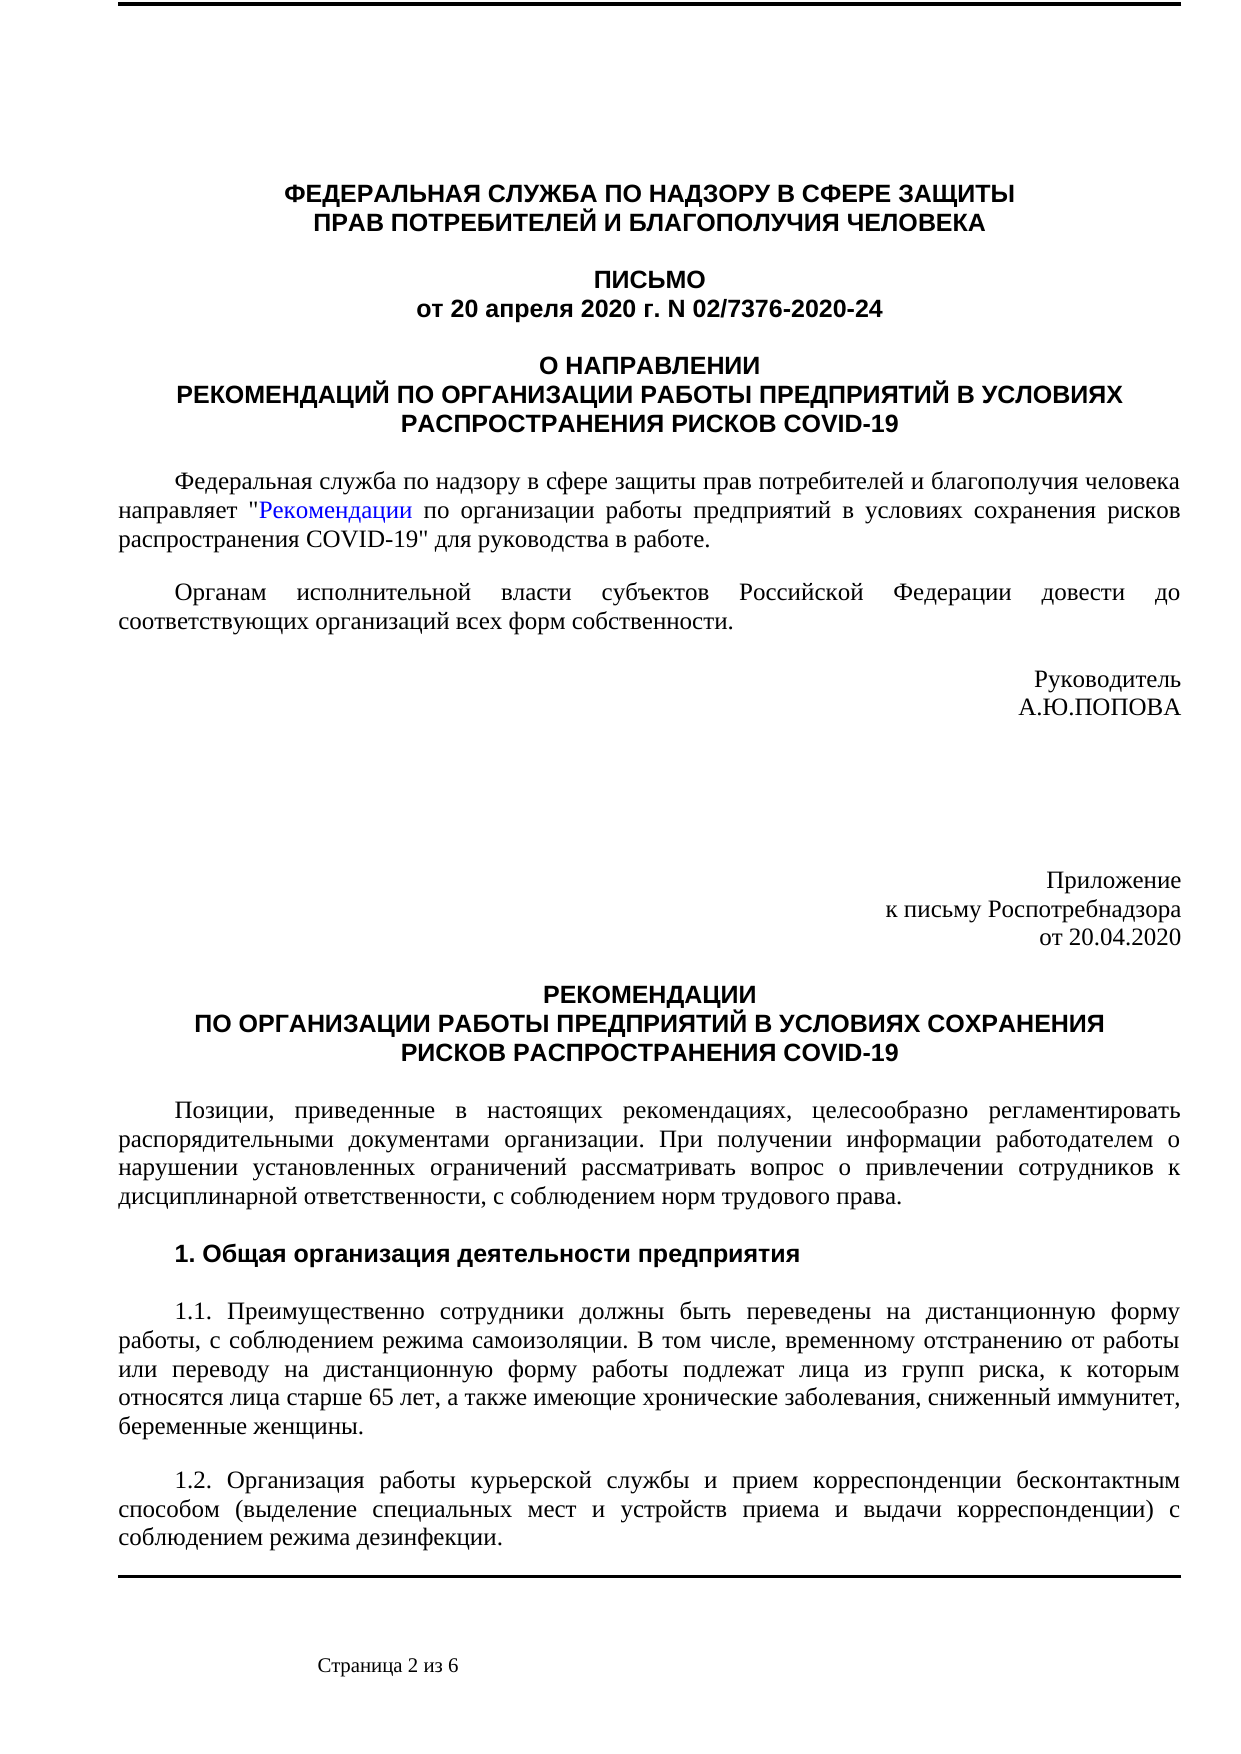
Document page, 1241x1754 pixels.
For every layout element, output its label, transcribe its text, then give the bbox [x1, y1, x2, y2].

text Приложение [118, 865, 1181, 894]
title РЕКОМЕНДАЦИЙ ПО ОРГАНИЗАЦИИ РАБОТЫ ПРЕДПРИЯТИЙ В УСЛОВИЯХ [118, 380, 1181, 409]
text к письму Роспотребнадзора [118, 894, 1181, 922]
text от 20.04.2020 [118, 922, 1181, 951]
text Органам исполнительной власти субъектов Российской Федерации довести до соответствующих организаций всех форм собственности. [118, 577, 1181, 635]
text 1.2. Организация работы курьерской службы и прием корреспонденции бесконтактным способом (выделение специальных мест и устройств приема и выдачи корреспонденции) с соблюдением режима дезинфекции. [118, 1465, 1181, 1551]
title 1. Общая организация деятельности предприятия [118, 1239, 1181, 1267]
title РЕКОМЕНДАЦИИ [118, 980, 1181, 1009]
title от 20 апреля 2020 г. N 02/7376-2020-24 [118, 294, 1181, 322]
title РАСПРОСТРАНЕНИЯ РИСКОВ COVID-19 [118, 409, 1181, 437]
text 1.1. Преимущественно сотрудники должны быть переведены на дистанционную форму работы, с соблюдением режима самоизоляции. В том числе, временному отстранению от работы или переводу на дистанционную форму работы подлежат лица из групп риска, к которым относятся лица старше 65 лет, а также имеющие хронические заболевания, сниженный иммунитет, беременные женщины. [118, 1296, 1181, 1440]
title ПО ОРГАНИЗАЦИИ РАБОТЫ ПРЕДПРИЯТИЙ В УСЛОВИЯХ СОХРАНЕНИЯ [118, 1009, 1181, 1037]
text Руководитель [118, 664, 1181, 692]
title ФЕДЕРАЛЬНАЯ СЛУЖБА ПО НАДЗОРУ В СФЕРЕ ЗАЩИТЫ [118, 179, 1181, 207]
title О НАПРАВЛЕНИИ [118, 351, 1181, 380]
text Федеральная служба по надзору в сфере защиты прав потребителей и благополучия человека направляет "Рекомендации по организации работы предприятий в условиях сохранения рисков распространения COVID-19" для руководства в работе. [118, 466, 1181, 552]
title РИСКОВ РАСПРОСТРАНЕНИЯ COVID-19 [118, 1037, 1181, 1066]
text А.Ю.ПОПОВА [118, 692, 1181, 721]
title ПРАВ ПОТРЕБИТЕЛЕЙ И БЛАГОПОЛУЧИЯ ЧЕЛОВЕКА [118, 207, 1181, 236]
text Позиции, приведенные в настоящих рекомендациях, целесообразно регламентировать распорядительными документами организации. При получении информации работодателем о нарушении установленных ограничений рассматривать вопрос о привлечении сотрудников к дисциплинарной ответственности, с соблюдением норм трудового права. [118, 1095, 1181, 1210]
title ПИСЬМО [118, 265, 1181, 294]
